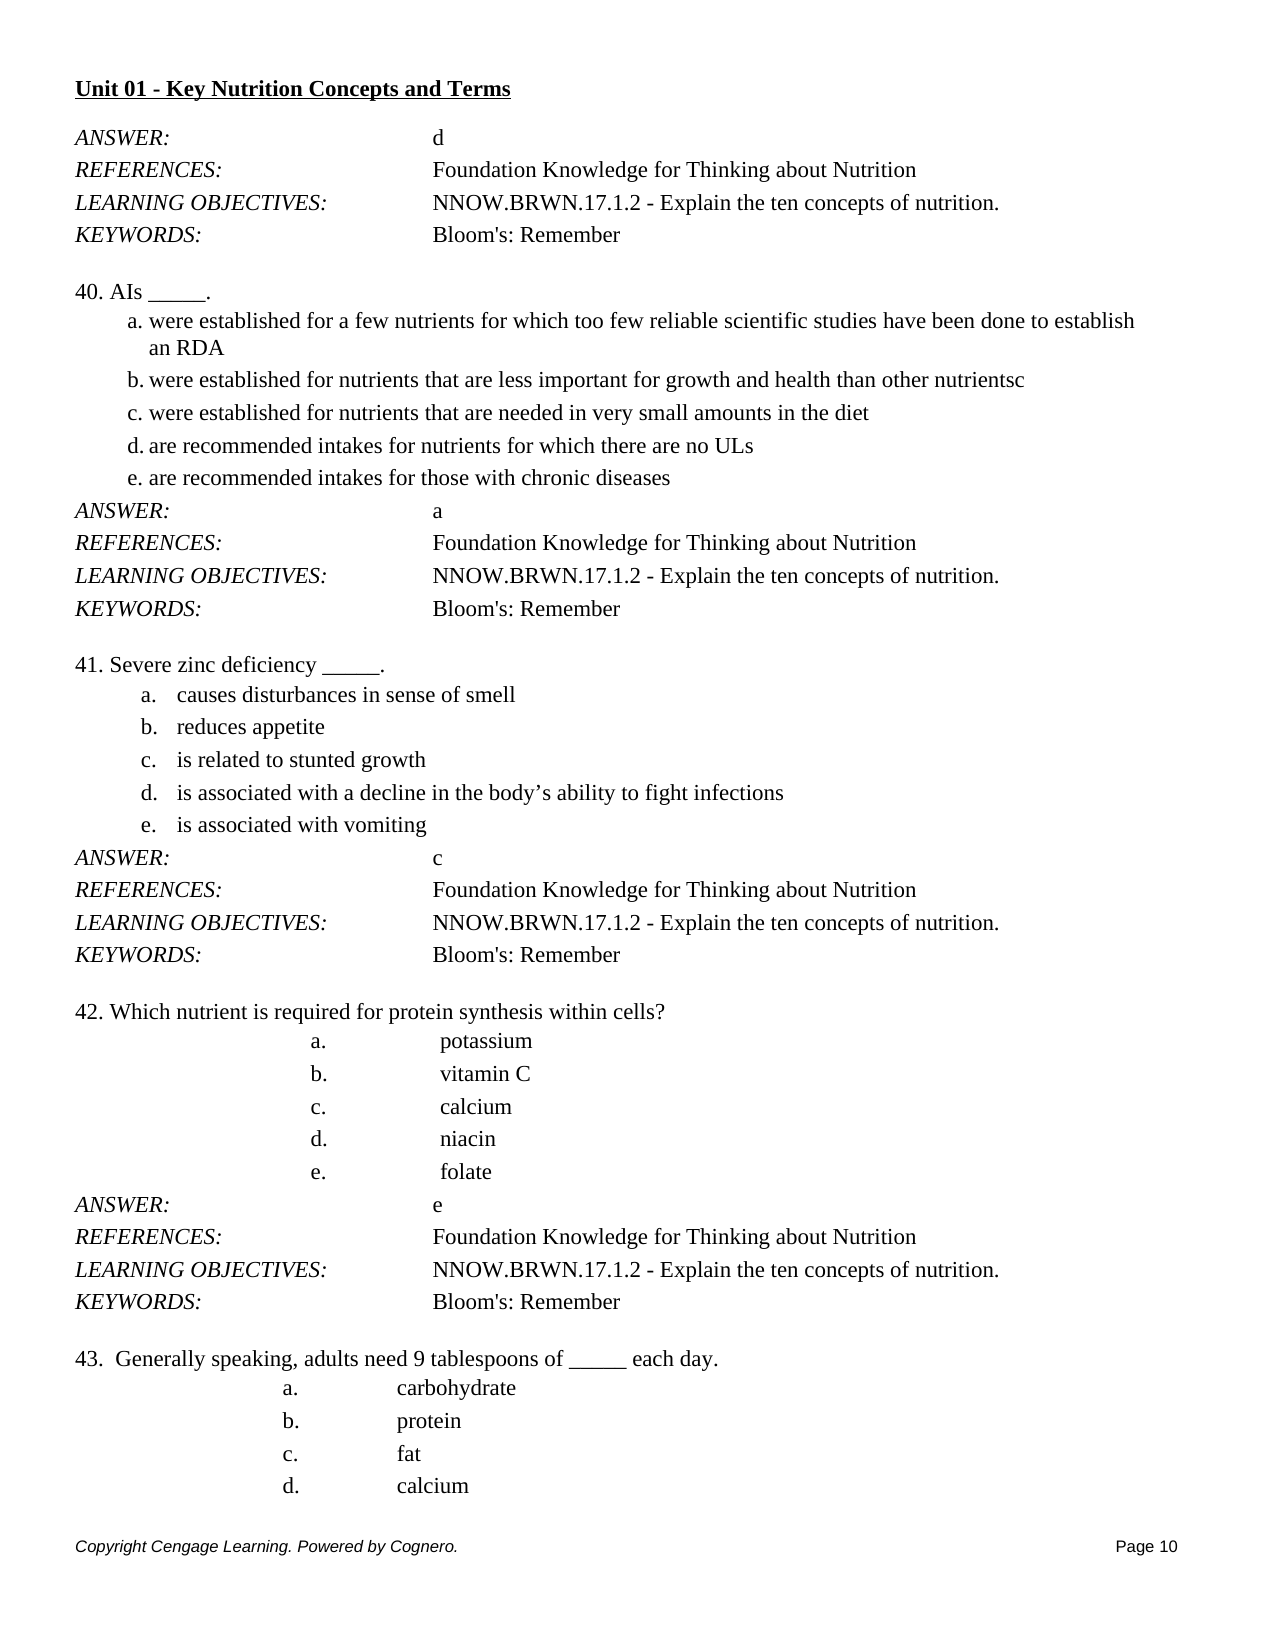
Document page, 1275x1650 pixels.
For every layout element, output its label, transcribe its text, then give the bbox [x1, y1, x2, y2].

table_header 41. Severe zinc deficiency _____.​ [75, 651, 1200, 971]
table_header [75, 121, 1200, 251]
table_header 42. Which nutrient is required for protein synthesis within cells?​ [75, 998, 1200, 1318]
table_header 40. AIs _____. ​ [75, 278, 1200, 624]
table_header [75, 1345, 1200, 1502]
